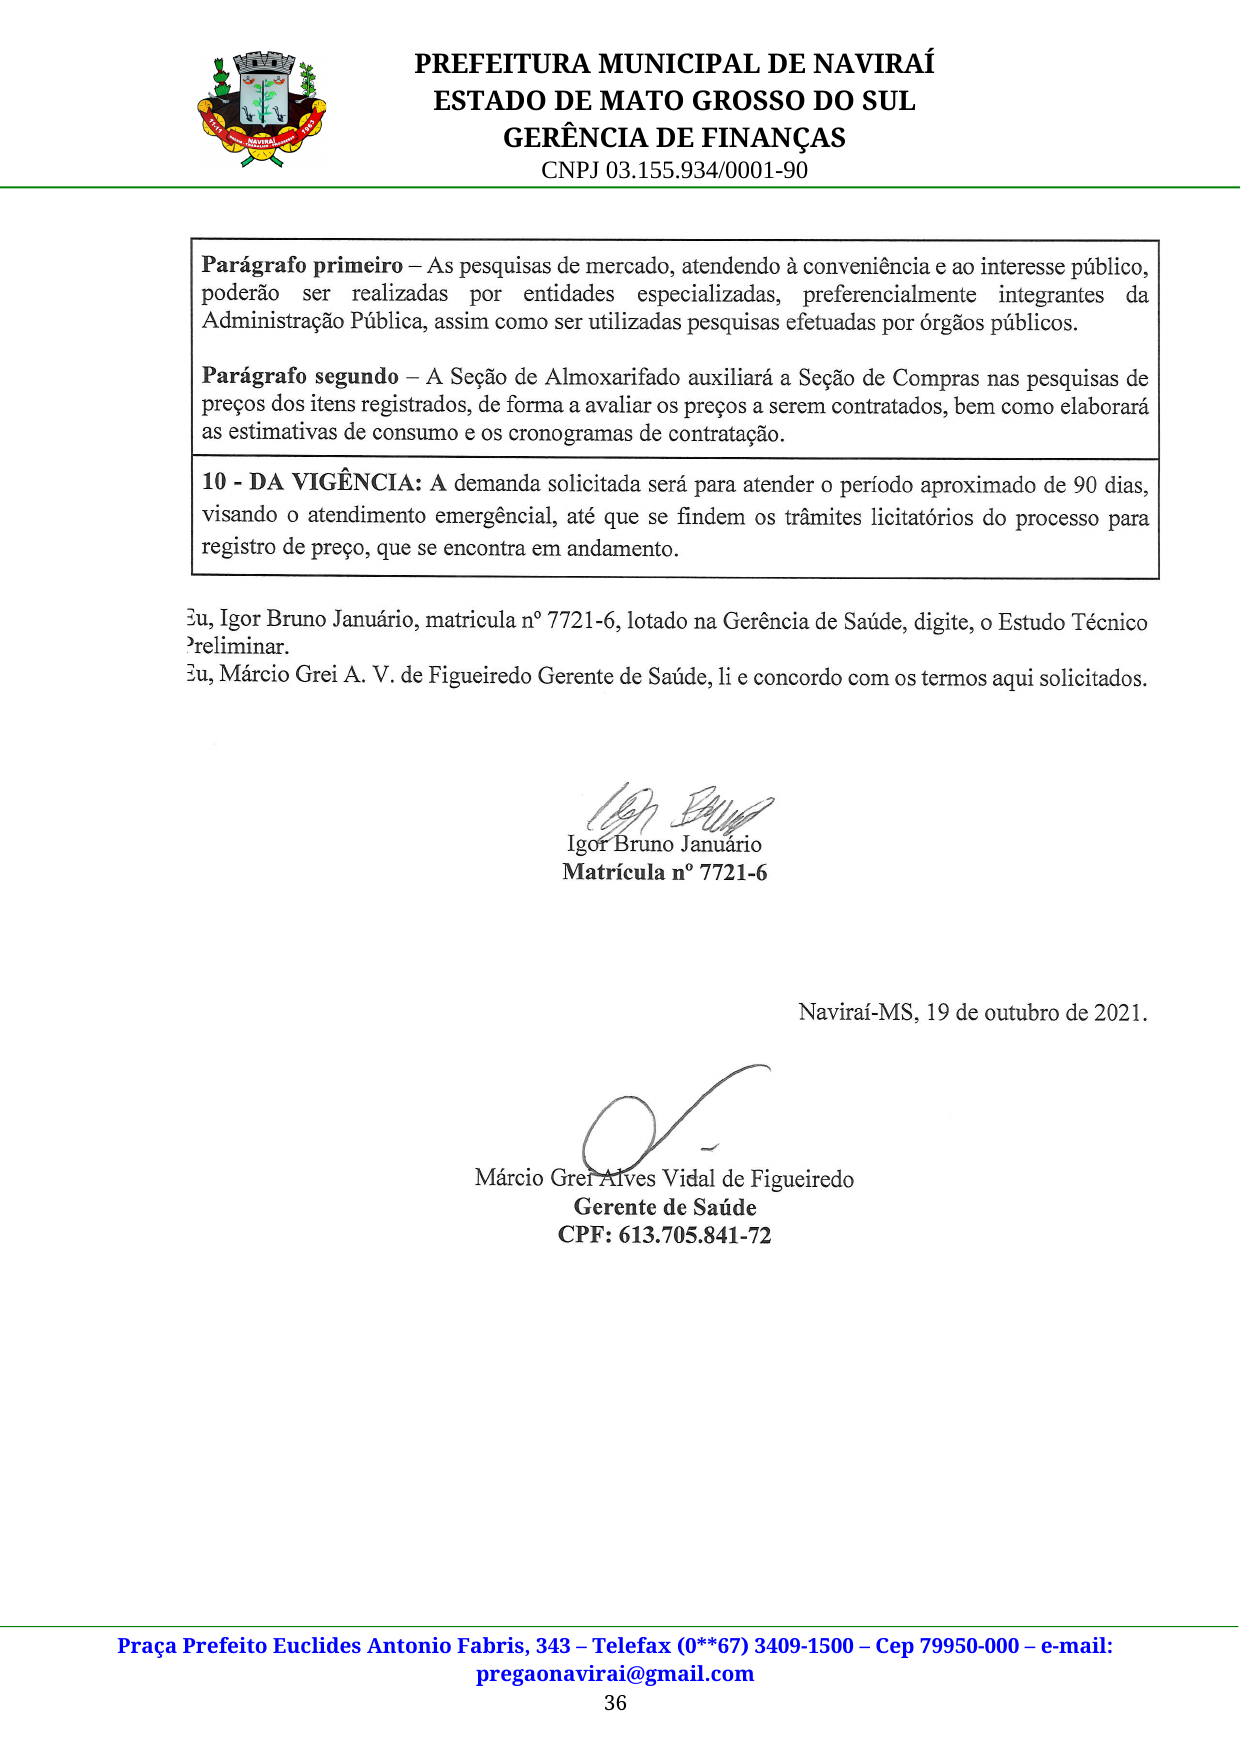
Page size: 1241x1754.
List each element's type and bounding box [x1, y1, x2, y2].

picture [197, 51, 327, 168]
